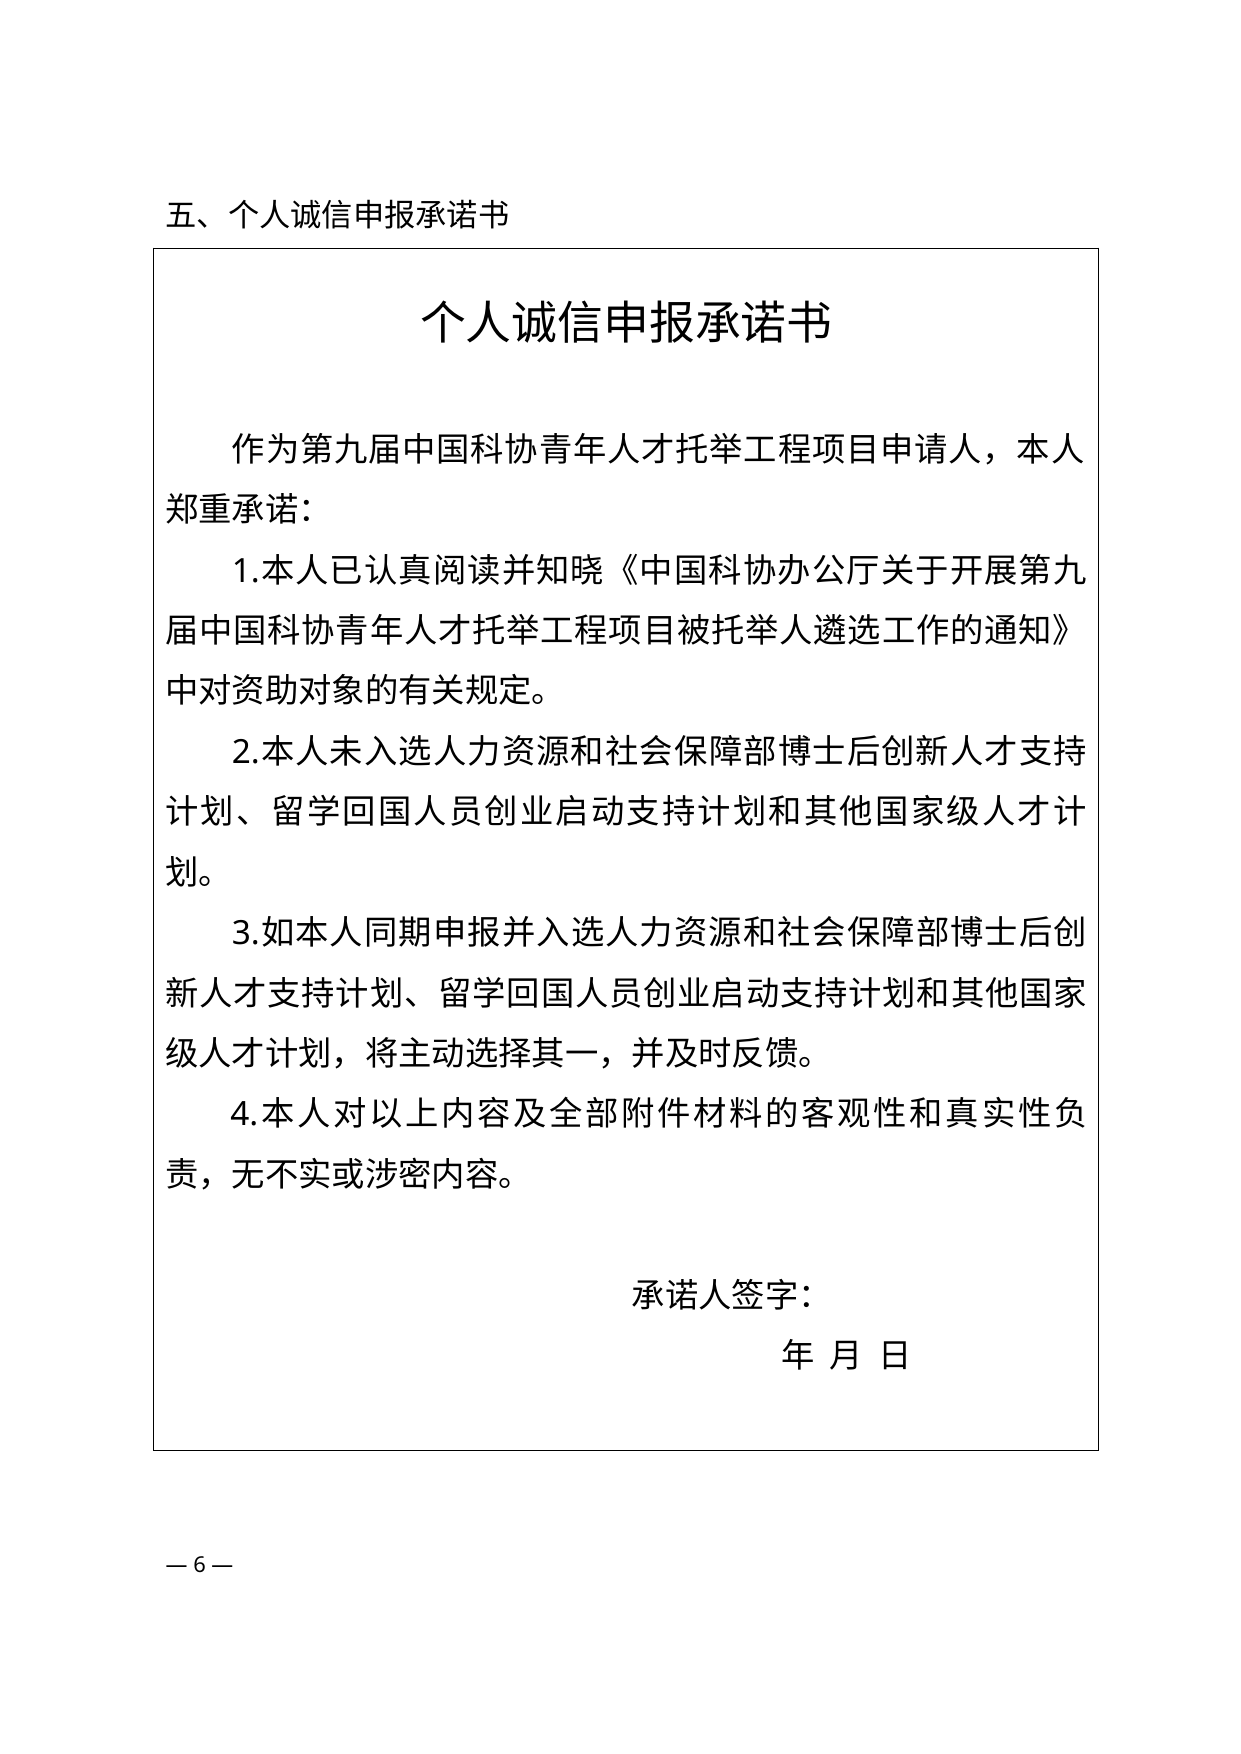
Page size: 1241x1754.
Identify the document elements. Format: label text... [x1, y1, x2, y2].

text 五、个人诚信申报承诺书 [165, 190, 1087, 235]
table_header 个人诚信申报承诺书 作为第九届中国科协青年人才托举工程项目申请人，本人郑重承诺： 1.本人已认真阅读并知晓《中国科协办公厅关于开展第九届中国科协青年人才托举工程项目被托举人遴选工作的通知》中对资助对象的有关规定。 2.本人未入选人力资源和社会保障部博士后创新人才支持计划、留学回国人员创业启动支持计划和其他国家级人才计划。 3.如本人同期申报并入选人力资源和社会保障部博士后创新人才支持计划、留学回国人员创业启动支持计划和其他国家级人才计划，将主动选择其一，并及时反馈。 4.本人对以上内容及全部附件材料的客观性和真实性负责，无不实或涉密内容。 承诺人签字： 年 月 日 [154, 249, 1098, 1450]
